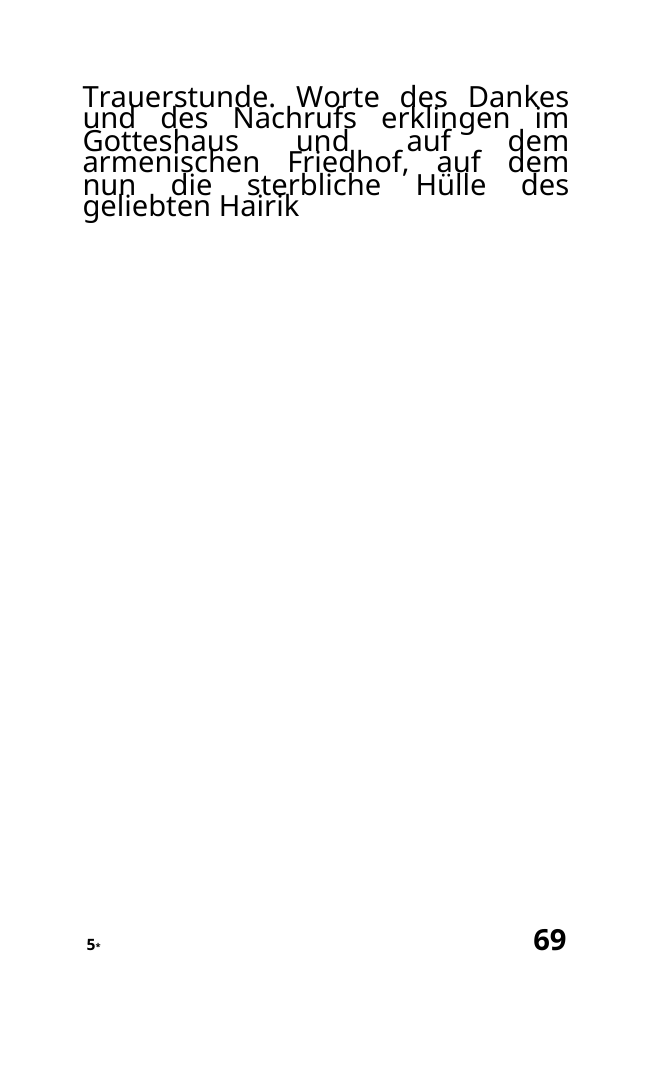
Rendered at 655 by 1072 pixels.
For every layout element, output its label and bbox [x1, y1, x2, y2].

text [82, 89, 570, 221]
